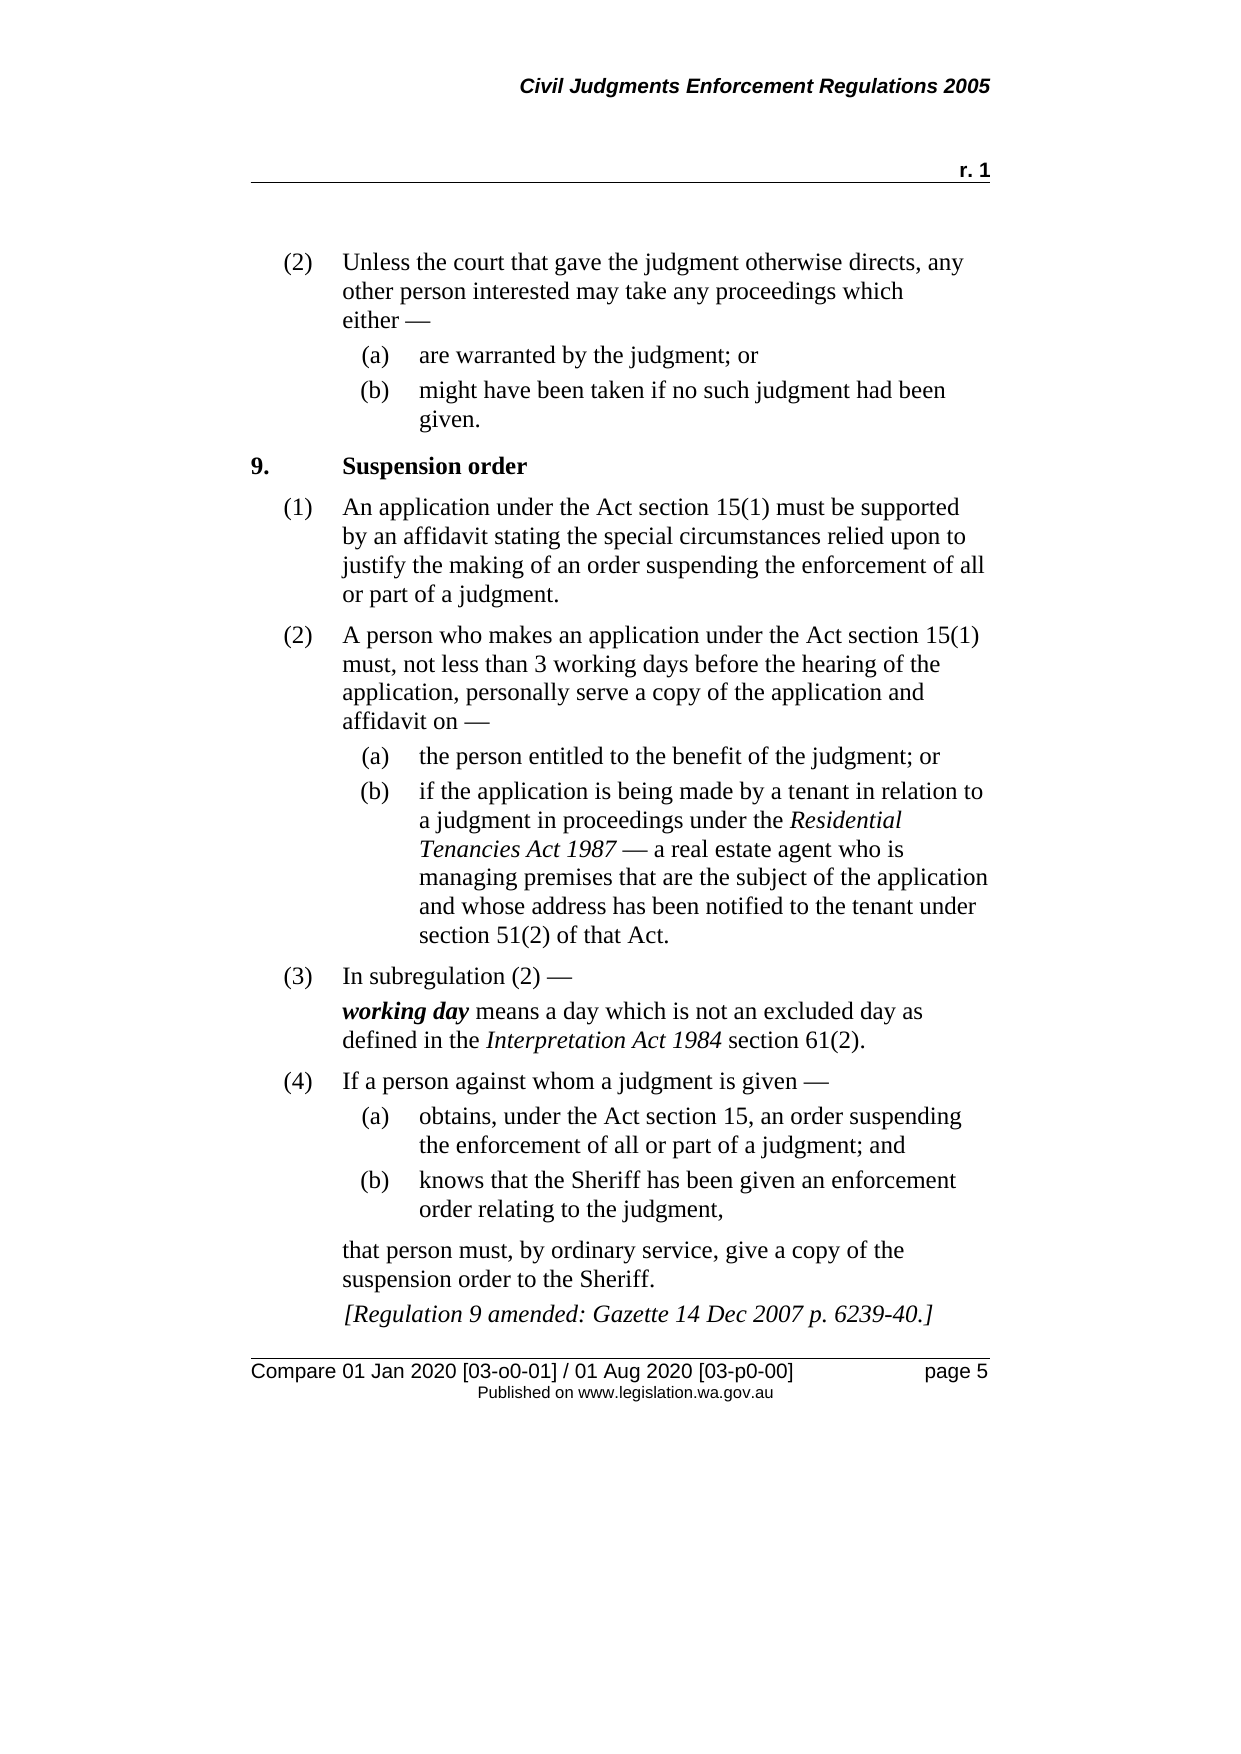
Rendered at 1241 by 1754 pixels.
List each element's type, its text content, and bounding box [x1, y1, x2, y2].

text working day means a day which is not an excluded day as defined in the Interpretation Act 1984 section 61(2). [251, 996, 990, 1054]
text (a) obtains, under the Act section 15, an order suspending the enforcement of all or part of a judgment; and [251, 1101, 990, 1159]
text [Regulation 9 amended: Gazette 14 Dec 2007 p. 6239-40.] [251, 1299, 990, 1327]
text that person must, by ordinary service, give a copy of the suspension order to the Sheriff. [251, 1235, 990, 1292]
text (2) Unless the court that gave the judgment otherwise directs, any other person interested may take any proceedings which either — [251, 247, 990, 334]
text (1) An application under the Act section 15(1) must be supported by an affidavit stating the special circumstances relied upon to justify the making of an order suspending the enforcement of all or part of a judgment. [251, 492, 990, 607]
text (4) If a person against whom a judgment is given — [251, 1066, 990, 1095]
subtitle 9. Suspension order [251, 451, 990, 480]
text (2) A person who makes an application under the Act section 15(1) must, not less than 3 working days before the hearing of the application, personally serve a copy of the application and affidavit on — [251, 620, 990, 735]
text (b) if the application is being made by a tenant in relation to a judgment in proceedings under the Residential Tenancies Act 1987 — a real estate agent who is managing premises that are the subject of the application and whose address has been notified to the tenant under section 51(2) of that Act. [251, 776, 990, 949]
text (a) the person entitled to the benefit of the judgment; or [251, 741, 990, 770]
text (b) might have been taken if no such judgment had been given. [251, 375, 990, 432]
text (b) knows that the Sheriff has been given an enforcement order relating to the judgment, [251, 1165, 990, 1222]
text (3) In subregulation (2) — [251, 961, 990, 990]
text (a) are warranted by the judgment; or [251, 340, 990, 369]
